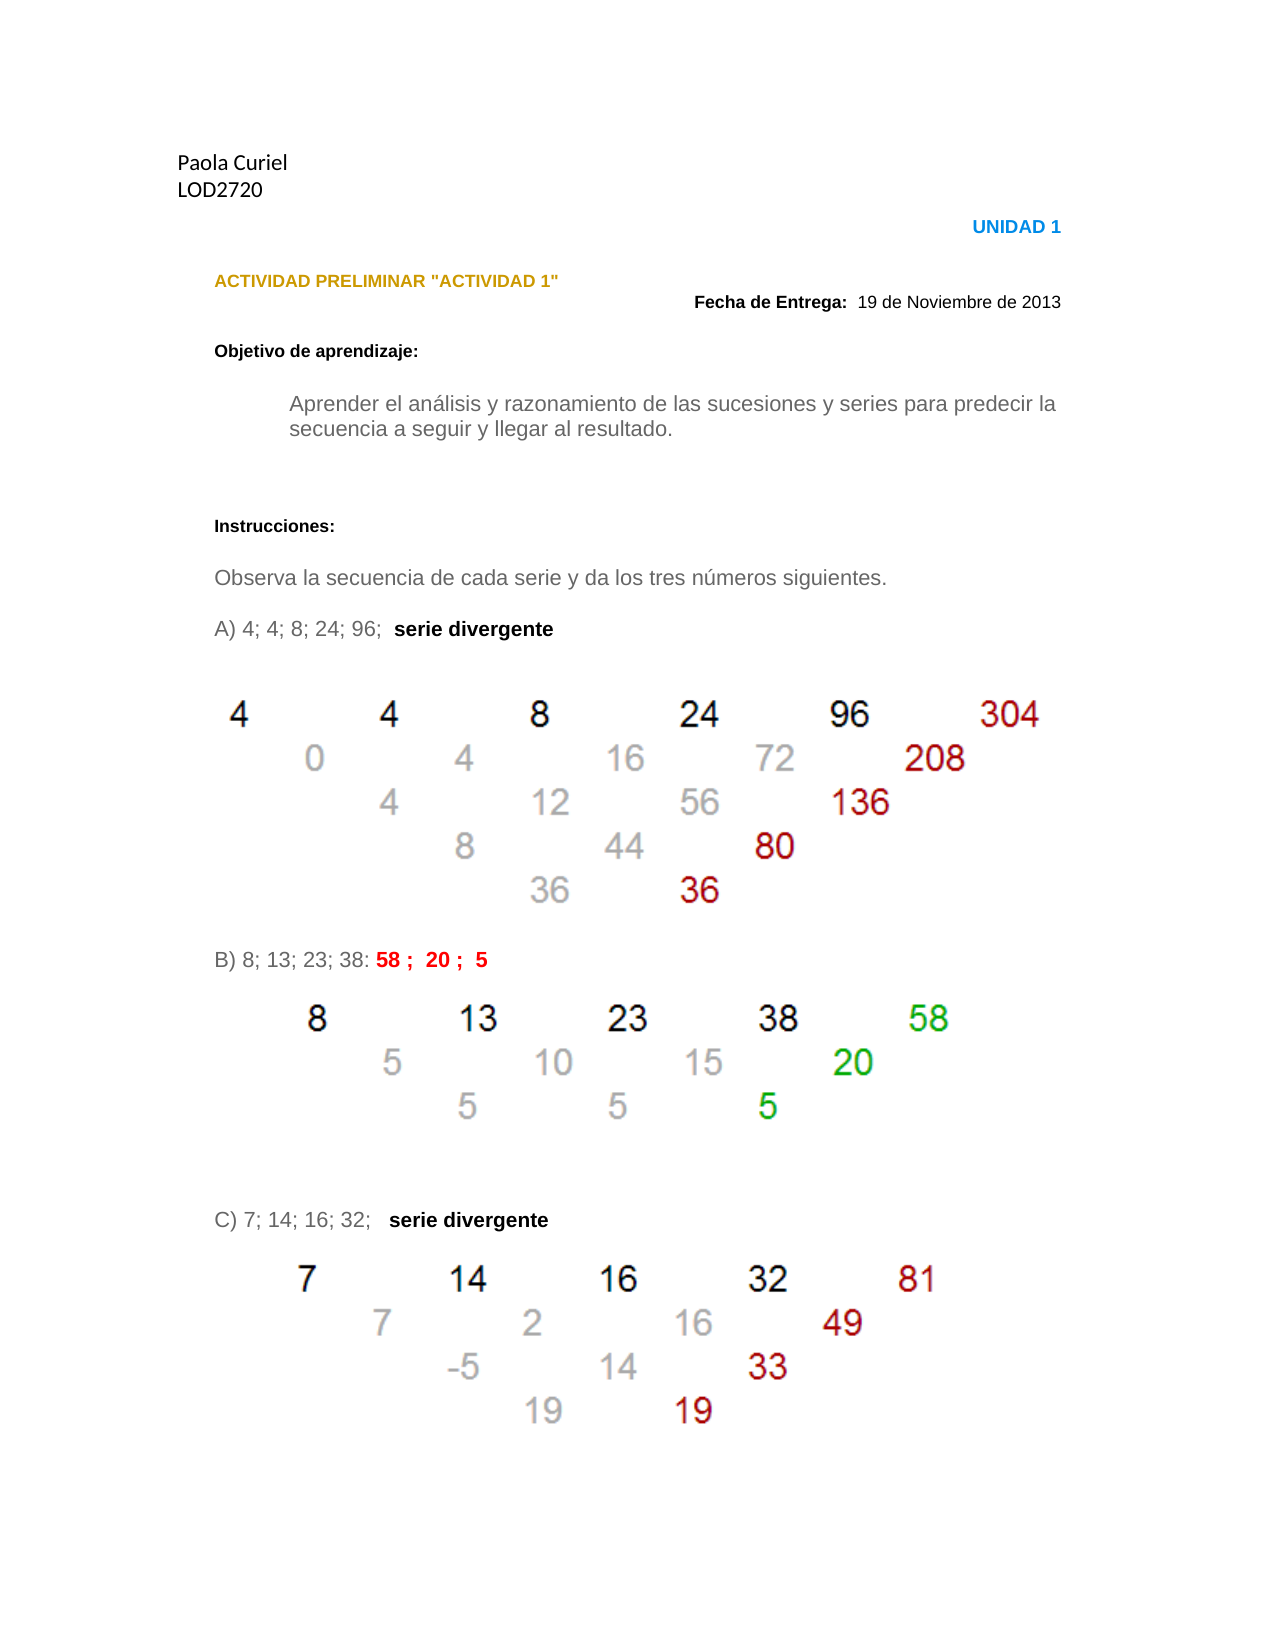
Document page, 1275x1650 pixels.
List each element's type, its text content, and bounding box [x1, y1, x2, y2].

picture [214, 688, 1061, 922]
table_header UNIDAD 1 [214, 204, 1061, 251]
table_cell Fecha de Entrega: 19 de Noviembre de 2013 Objetivo de aprendizaje: Aprender el análisis y razonamiento de las sucesiones y series para predecir la secuencia a seguir y llegar al resultado. Instrucciones: Observa la secuencia de cada serie y da los tres números siguientes. A) 4; 4; 8; 24; 96; serie divergente B) 8; 13; 23; 38: 58 ; 20 ; 5 C) 7; 14; 16; 32; serie divergente [214, 536, 1061, 688]
table_cell Fecha de Entrega: 19 de Noviembre de 2013 Objetivo de aprendizaje: Aprender el análisis y razonamiento de las sucesiones y series para predecir la secuencia a seguir y llegar al resultado. Instrucciones: Observa la secuencia de cada serie y da los tres números siguientes. A) 4; 4; 8; 24; 96; serie divergente B) 8; 13; 23; 38: 58 ; 20 ; 5 C) 7; 14; 16; 32; serie divergente [214, 361, 1061, 495]
picture [291, 1256, 984, 1444]
text LOD2720 [177, 176, 1098, 204]
text Paola Curiel [177, 148, 1098, 176]
table_cell Fecha de Entrega: 19 de Noviembre de 2013 Objetivo de aprendizaje: Aprender el análisis y razonamiento de las sucesiones y series para predecir la secuencia a seguir y llegar al resultado. Instrucciones: Observa la secuencia de cada serie y da los tres números siguientes. A) 4; 4; 8; 24; 96; serie divergente B) 8; 13; 23; 38: 58 ; 20 ; 5 C) 7; 14; 16; 32; serie divergente [214, 922, 1061, 1493]
picture [301, 997, 974, 1157]
table_cell ACTIVIDAD PRELIMINAR "ACTIVIDAD 1" [214, 251, 1061, 291]
